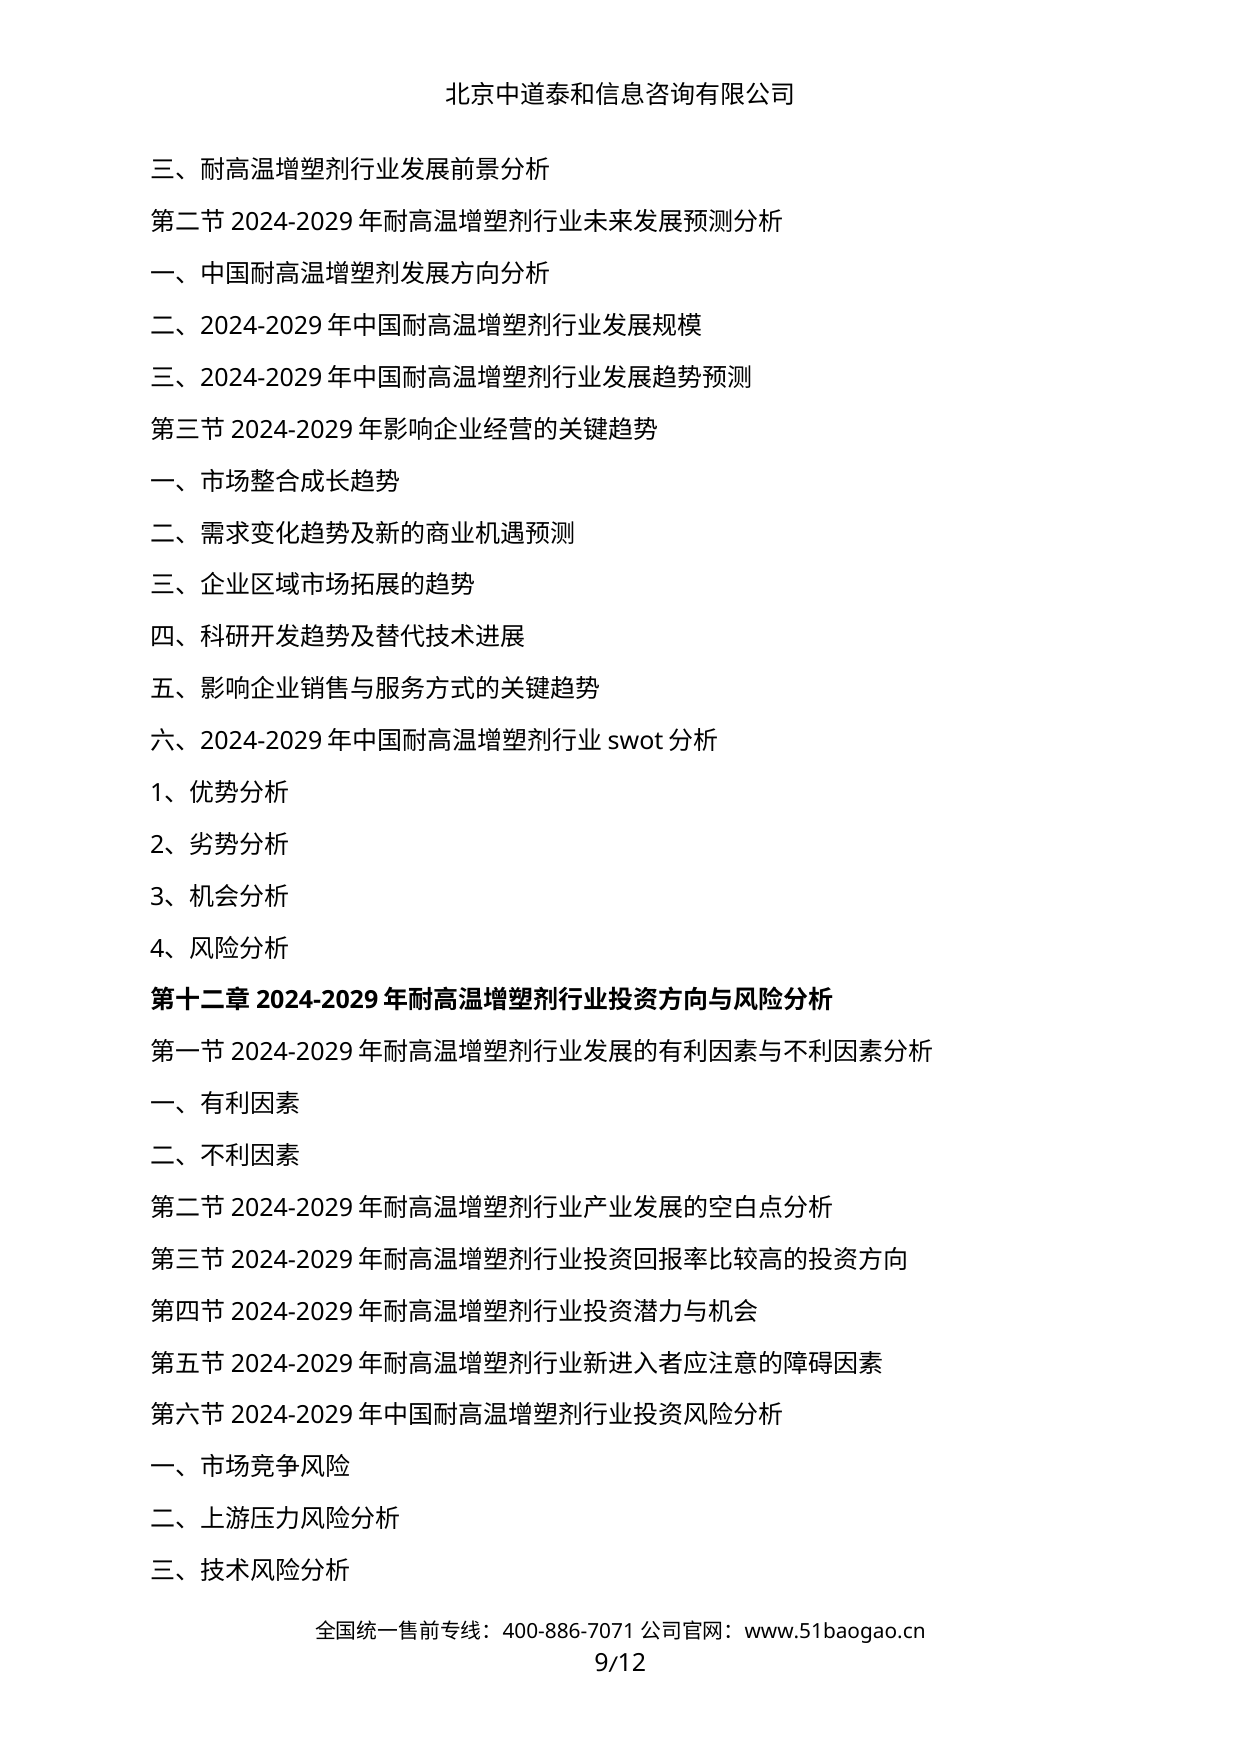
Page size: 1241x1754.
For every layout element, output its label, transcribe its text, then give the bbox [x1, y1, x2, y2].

text 一、有利因素 [150, 1084, 1090, 1120]
text 2、劣势分析 [150, 824, 1090, 861]
text 四、科研开发趋势及替代技术进展 [150, 617, 1090, 653]
text 二、上游压力风险分析 [150, 1499, 1090, 1535]
text 三、2024-2029年中国耐高温增塑剂行业发展趋势预测 [150, 357, 1090, 394]
text 第四节 2024-2029年耐高温增塑剂行业投资潜力与机会 [150, 1291, 1090, 1327]
text 1、优势分析 [150, 772, 1090, 809]
text 第一节 2024-2029年耐高温增塑剂行业发展的有利因素与不利因素分析 [150, 1032, 1090, 1068]
text 五、影响企业销售与服务方式的关键趋势 [150, 669, 1090, 705]
text 二、2024-2029年中国耐高温增塑剂行业发展规模 [150, 306, 1090, 342]
text 二、不利因素 [150, 1136, 1090, 1172]
text 二、需求变化趋势及新的商业机遇预测 [150, 513, 1090, 549]
text 三、企业区域市场拓展的趋势 [150, 565, 1090, 601]
text 第十二章 2024-2029年耐高温增塑剂行业投资方向与风险分析 [150, 980, 1090, 1016]
text 第二节 2024-2029年耐高温增塑剂行业产业发展的空白点分析 [150, 1187, 1090, 1224]
text 一、市场整合成长趋势 [150, 461, 1090, 497]
text 第二节 2024-2029年耐高温增塑剂行业未来发展预测分析 [150, 202, 1090, 238]
text 3、机会分析 [150, 876, 1090, 912]
text 一、中国耐高温增塑剂发展方向分析 [150, 254, 1090, 290]
text 4、风险分析 [150, 928, 1090, 964]
text 三、技术风险分析 [150, 1551, 1090, 1587]
text 第六节 2024-2029年中国耐高温增塑剂行业投资风险分析 [150, 1395, 1090, 1431]
text 三、耐高温增塑剂行业发展前景分析 [150, 150, 1090, 186]
text 六、2024-2029年中国耐高温增塑剂行业swot分析 [150, 721, 1090, 757]
text 第三节 2024-2029年耐高温增塑剂行业投资回报率比较高的投资方向 [150, 1239, 1090, 1276]
text 第五节 2024-2029年耐高温增塑剂行业新进入者应注意的障碍因素 [150, 1343, 1090, 1379]
text 第三节 2024-2029年影响企业经营的关键趋势 [150, 409, 1090, 446]
text 一、市场竞争风险 [150, 1447, 1090, 1483]
